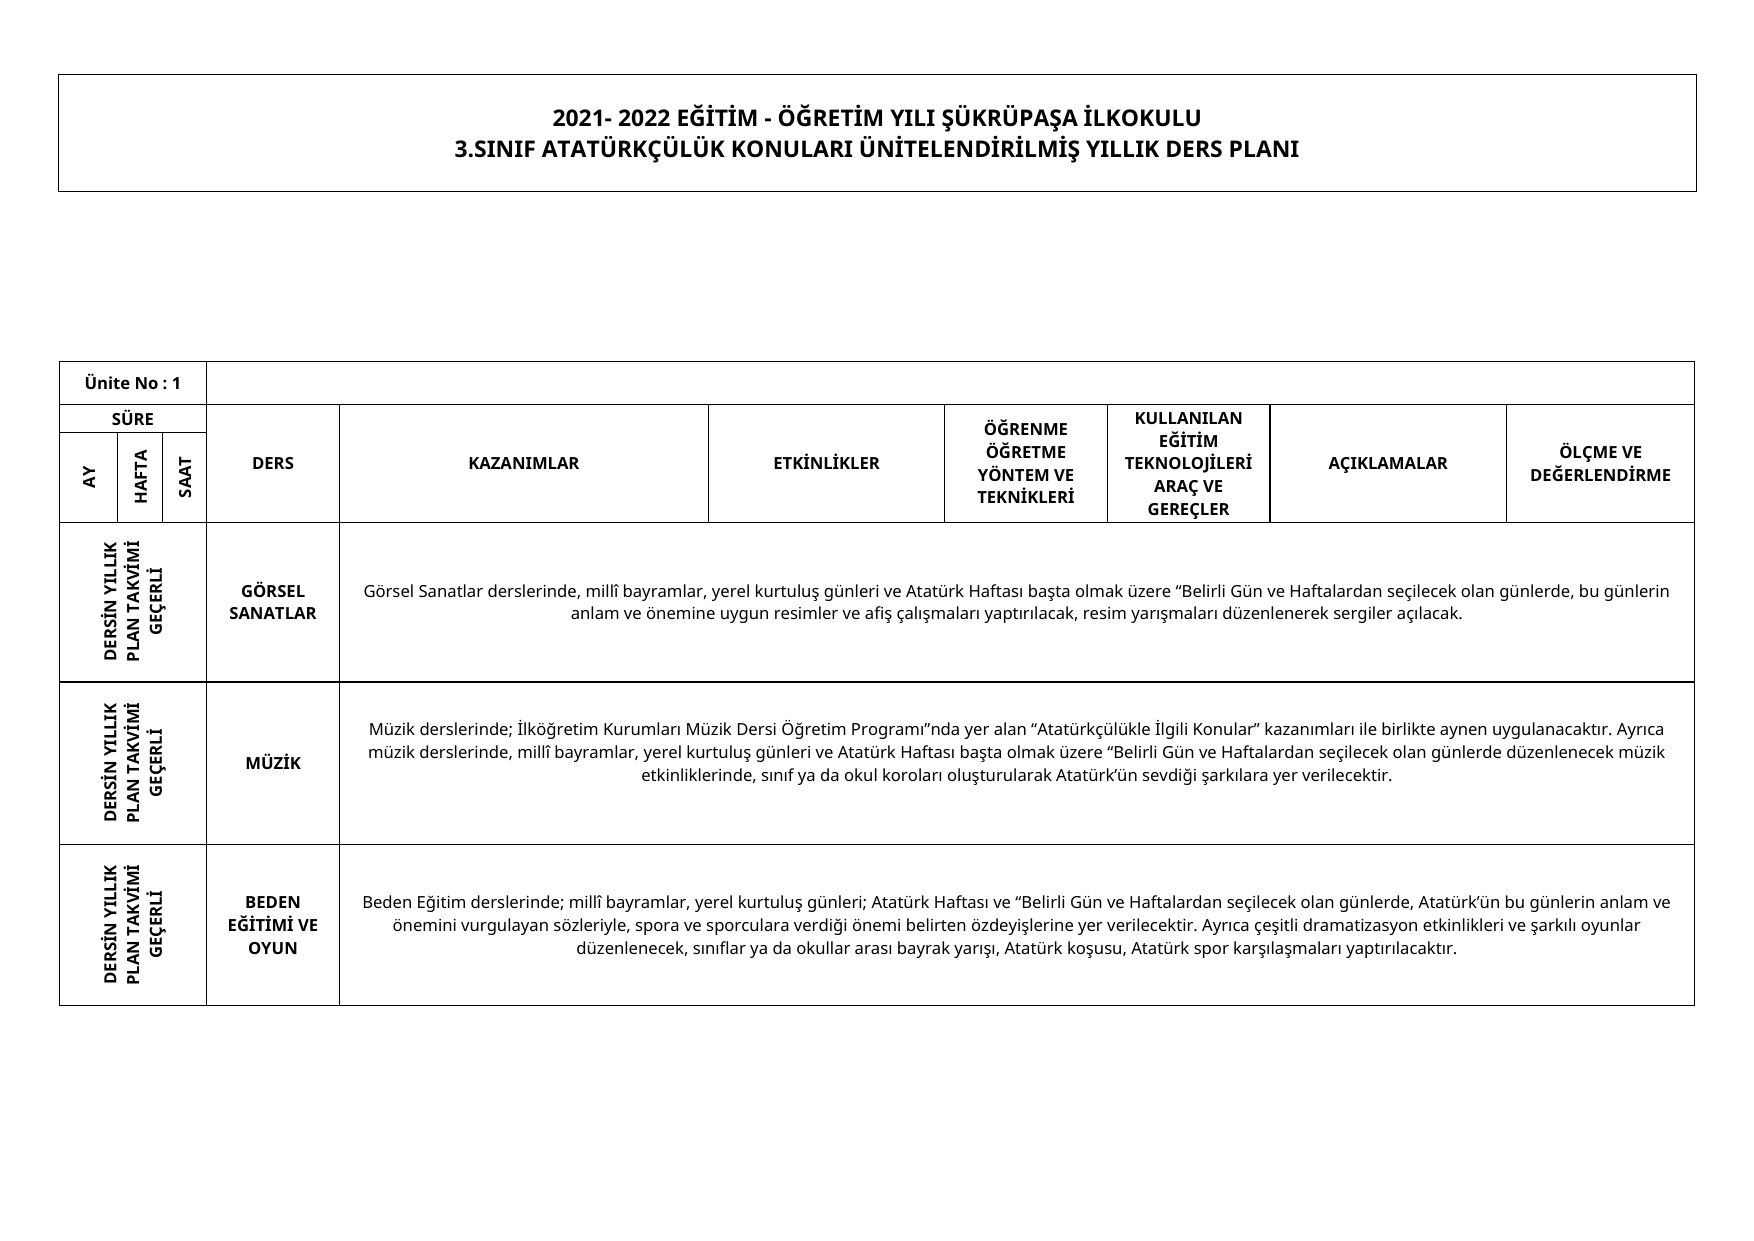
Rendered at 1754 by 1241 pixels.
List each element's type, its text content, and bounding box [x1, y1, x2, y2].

table_cell Müzik derslerinde; İlköğretim Kurumları Müzik Dersi Öğretim Programı”nda yer alan “Atatürkçülükle İlgili Konular” kazanımları ile birlikte aynen uygulanacaktır. Ayrıca müzik derslerinde, millî bayramlar, yerel kurtuluş günleri ve Atatürk Haftası başta olmak üzere “Belirli Gün ve Haftalardan seçilecek olan günlerde düzenlenecek müzik etkinliklerinde, sınıf ya da okul koroları oluşturularak Atatürk’ün sevdiği şarkılara yer verilecektir. [340, 683, 1694, 844]
table_cell ÖĞRENME ÖĞRETME YÖNTEM VE TEKNİKLERİ [945, 405, 1107, 522]
table_cell DERSİN YILLIK PLAN TAKVİMİ GEÇERLİ [60, 523, 206, 681]
table_cell SÜRE [60, 405, 206, 432]
table_cell KULLANILAN EĞİTİM TEKNOLOJİLERİ ARAÇ VE GEREÇLER [1108, 405, 1269, 522]
table_cell SAAT [163, 433, 206, 522]
table_cell GÖRSEL SANATLAR [207, 523, 339, 681]
table_header Ünite No : 1 [60, 362, 206, 404]
table_cell AY [60, 433, 117, 522]
table_cell BEDEN EĞİTİMİ VE OYUN [207, 845, 339, 1005]
table_cell DERSİN YILLIK PLAN TAKVİMİ GEÇERLİ [60, 683, 206, 844]
table_header [207, 362, 1694, 404]
table_cell AÇIKLAMALAR [1271, 405, 1506, 522]
table_cell Beden Eğitim derslerinde; millî bayramlar, yerel kurtuluş günleri; Atatürk Haftası ve “Belirli Gün ve Haftalardan seçilecek olan günlerde, Atatürk’ün bu günlerin anlam ve önemini vurgulayan sözleriyle, spora ve sporculara verdiği önemi belirten özdeyişlerine yer verilecektir. Ayrıca çeşitli dramatizasyon etkinlikleri ve şarkılı oyunlar düzenlenecek, sınıflar ya da okullar arası bayrak yarışı, Atatürk koşusu, Atatürk spor karşılaşmaları yaptırılacaktır. [340, 845, 1694, 1005]
table_cell DERS [207, 405, 339, 522]
table_cell HAFTA [118, 433, 162, 522]
table_cell ÖLÇME VE DEĞERLENDİRME [1507, 405, 1694, 522]
table_cell Görsel Sanatlar derslerinde, millî bayramlar, yerel kurtuluş günleri ve Atatürk Haftası başta olmak üzere “Belirli Gün ve Haftalardan seçilecek olan günlerde, bu günlerin anlam ve önemine uygun resimler ve afiş çalışmaları yaptırılacak, resim yarışmaları düzenlenerek sergiler açılacak. [340, 523, 1694, 681]
table_cell MÜZİK [207, 683, 339, 844]
table_cell KAZANIMLAR [340, 405, 708, 522]
table_cell DERSİN YILLIK PLAN TAKVİMİ GEÇERLİ [60, 845, 206, 1005]
table_cell ETKİNLİKLER [709, 405, 944, 522]
